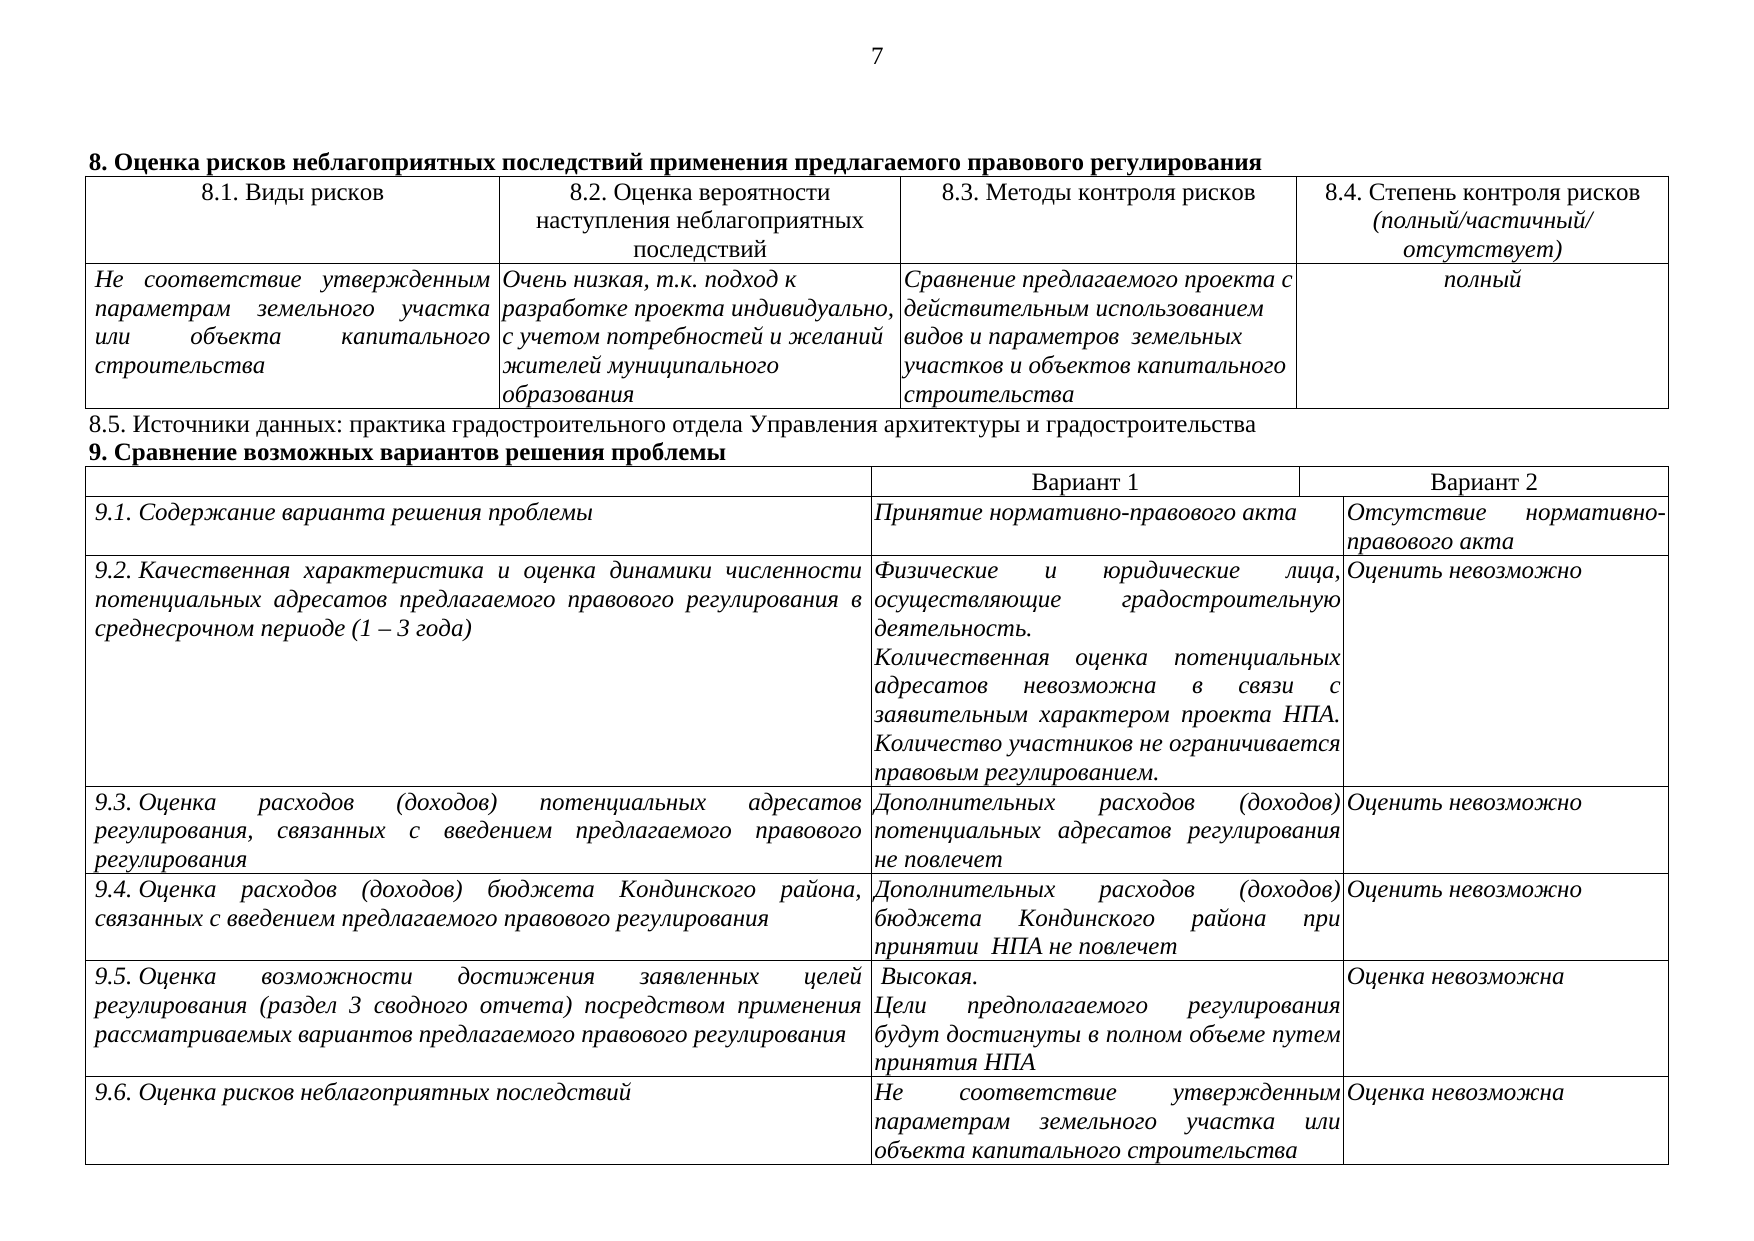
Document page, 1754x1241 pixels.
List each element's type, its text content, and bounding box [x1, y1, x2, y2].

table_header Вариант 1 [872, 467, 1299, 496]
table_cell Оценить невозможно [1344, 874, 1668, 960]
table_cell Очень низкая, т.к. подход к разработке проекта индивидуально, с учетом потребностей и желаний жителей муниципального образования [500, 264, 900, 408]
table_cell Физические и юридические лица, осуществляющие градостроительную деятельность. Количественная оценка потенциальных адресатов невозможна в связи с заявительным характером проекта НПА. Количество участников не ограничивается правовым регулированием. [872, 556, 1343, 786]
table_header 8.3. Методы контроля рисков [901, 177, 1296, 263]
table_cell 9.1. Содержание варианта решения проблемы [86, 497, 871, 554]
table_cell 9.5. Оценка возможности достижения заявленных целей регулирования (раздел 3 сводного отчета) посредством применения рассматриваемых вариантов предлагаемого правового регулирования [86, 961, 871, 1076]
table_cell 9.3. Оценка расходов (доходов) потенциальных адресатов регулирования, связанных с введением предлагаемого правового регулирования [86, 787, 871, 873]
table_header 8.4. Степень контроля рисков (полный/частичный/ отсутствует) [1297, 177, 1668, 263]
table_header Вариант 2 [1300, 467, 1668, 496]
table_cell Не соответствие утвержденным параметрам земельного участка или объекта капитального строительства [872, 1077, 1343, 1163]
table_header 8.2. Оценка вероятности наступления неблагоприятных последствий [500, 177, 900, 263]
table_cell 9.6. Оценка рисков неблагоприятных последствий [86, 1077, 871, 1163]
table_cell Оценить невозможно [1344, 556, 1668, 786]
table_cell Оценка невозможна [1344, 1077, 1668, 1163]
table_cell Отсутствие нормативно-правового акта [1344, 497, 1668, 554]
table_header 8.1. Виды рисков [86, 177, 499, 263]
table_header [86, 467, 871, 496]
text 8. Оценка рисков неблагоприятных последствий применения предлагаемого правового регулирования [89, 147, 1665, 176]
table_cell 9.4. Оценка расходов (доходов) бюджета Кондинского района, связанных с введением предлагаемого правового регулирования [86, 874, 871, 960]
table_cell Не соответствие утвержденным параметрам земельного участка или объекта капитального строительства [86, 264, 499, 408]
text 9. Сравнение возможных вариантов решения проблемы [89, 437, 1665, 466]
table_cell Оценка невозможна [1344, 961, 1668, 1076]
table_cell Оценить невозможно [1344, 787, 1668, 873]
table_cell Сравнение предлагаемого проекта с действительным использованием видов и параметров земельных участков и объектов капитального строительства [901, 264, 1296, 408]
table_cell Принятие нормативно-правового акта [872, 497, 1343, 554]
table_cell полный [1297, 264, 1668, 408]
table_cell Высокая. Цели предполагаемого регулирования будут достигнуты в полном объеме путем принятия НПА [872, 961, 1343, 1076]
table_cell Дополнительных расходов (доходов) бюджета Кондинского района при принятии НПА не повлечет [872, 874, 1343, 960]
table_cell 9.2. Качественная характеристика и оценка динамики численности потенциальных адресатов предлагаемого правового регулирования в среднесрочном периоде (1 – 3 года) [86, 556, 871, 786]
table_cell Дополнительных расходов (доходов) потенциальных адресатов регулирования не повлечет [872, 787, 1343, 873]
text 8.5. Источники данных: практика градостроительного отдела Управления архитектуры и градостроительства [89, 409, 1665, 437]
